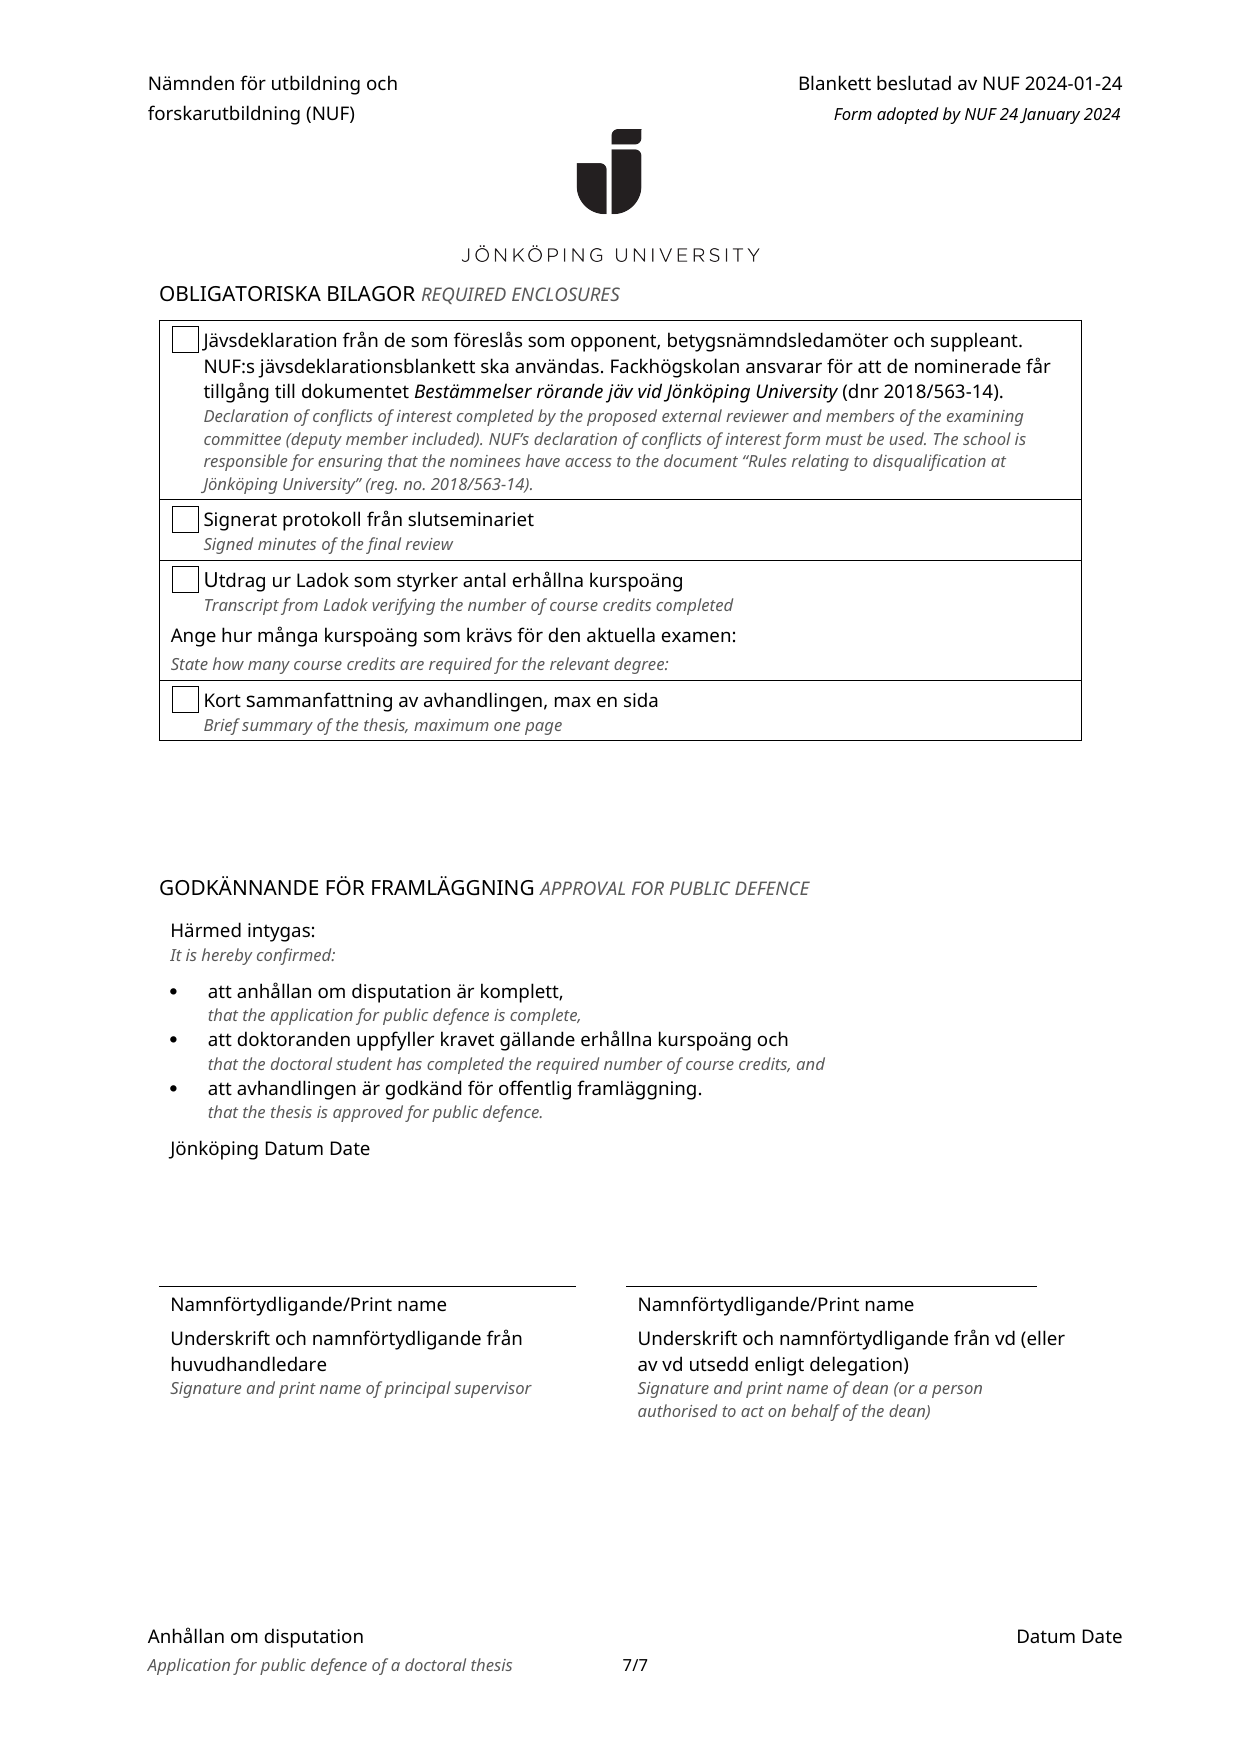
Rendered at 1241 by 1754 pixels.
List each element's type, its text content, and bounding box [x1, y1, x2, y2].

picture [461, 129, 760, 262]
table_header Godkännande för framläggning approval for public defence [148, 778, 1092, 1433]
table_header OBLIGATORISKA BILAGOR Required ENCLOSURES [148, 266, 1092, 742]
